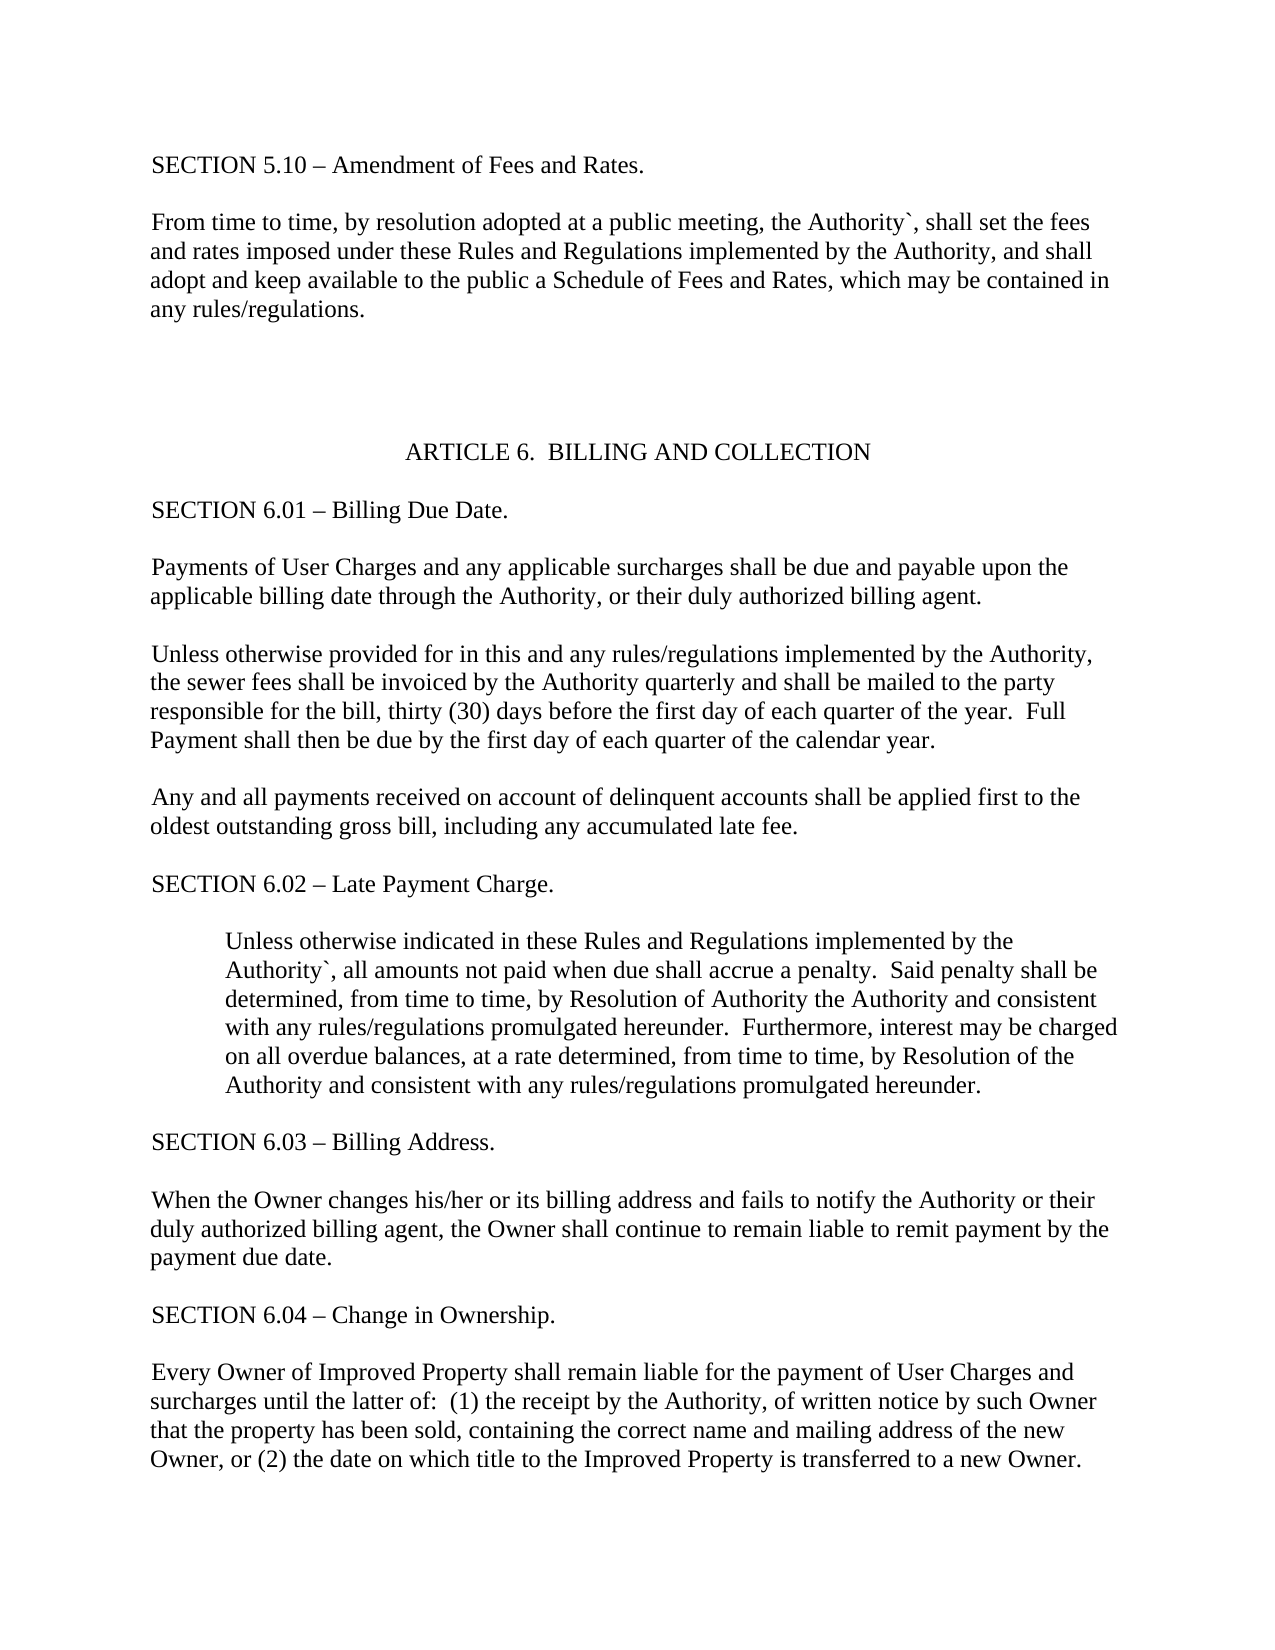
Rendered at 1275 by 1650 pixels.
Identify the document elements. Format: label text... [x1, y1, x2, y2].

text SECTION 6.04 – Change in Ownership. [150, 1300, 1125, 1329]
text Payments of User Charges and any applicable surcharges shall be due and payable upon the applicable billing date through the Authority, or their duly authorized billing agent. [150, 552, 1125, 610]
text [150, 1357, 1125, 1472]
text SECTION 6.01 – Billing Due Date. [150, 495, 1125, 524]
text SECTION 5.10 – Amendment of Fees and Rates. [150, 150, 1125, 179]
text Any and all payments received on account of delinquent accounts shall be applied first to the oldest outstanding gross bill, including any accumulated late fee. [150, 782, 1125, 840]
text Unless otherwise provided for in this and any rules/regulations implemented by the Authority, the sewer fees shall be invoiced by the Authority quarterly and shall be mailed to the party responsible for the bill, thirty (30) days before the first day of each quarter of the year. Full Payment shall then be due by the first day of each quarter of the calendar year. [150, 639, 1125, 754]
text SECTION 6.03 – Billing Address. [150, 1127, 1125, 1156]
text When the Owner changes his/her or its billing address and fails to notify the Authority or their duly authorized billing agent, the Owner shall continue to remain liable to remit payment by the payment due date. [150, 1185, 1125, 1271]
text ARTICLE 6. BILLING AND COLLECTION [150, 437, 1125, 466]
text From time to time, by resolution adopted at a public meeting, the Authority`, shall set the fees and rates imposed under these Rules and Regulations implemented by the Authority, and shall adopt and keep available to the public a Schedule of Fees and Rates, which may be contained in any rules/regulations. [150, 207, 1125, 322]
text SECTION 6.02 – Late Payment Charge. [150, 869, 1125, 897]
text Unless otherwise indicated in these Rules and Regulations implemented by the Authority`, all amounts not paid when due shall accrue a penalty. Said penalty shall be determined, from time to time, by Resolution of Authority the Authority and consistent with any rules/regulations promulgated hereunder. Furthermore, interest may be charged on all overdue balances, at a rate determined, from time to time, by Resolution of the Authority and consistent with any rules/regulations promulgated hereunder. [225, 926, 1125, 1099]
